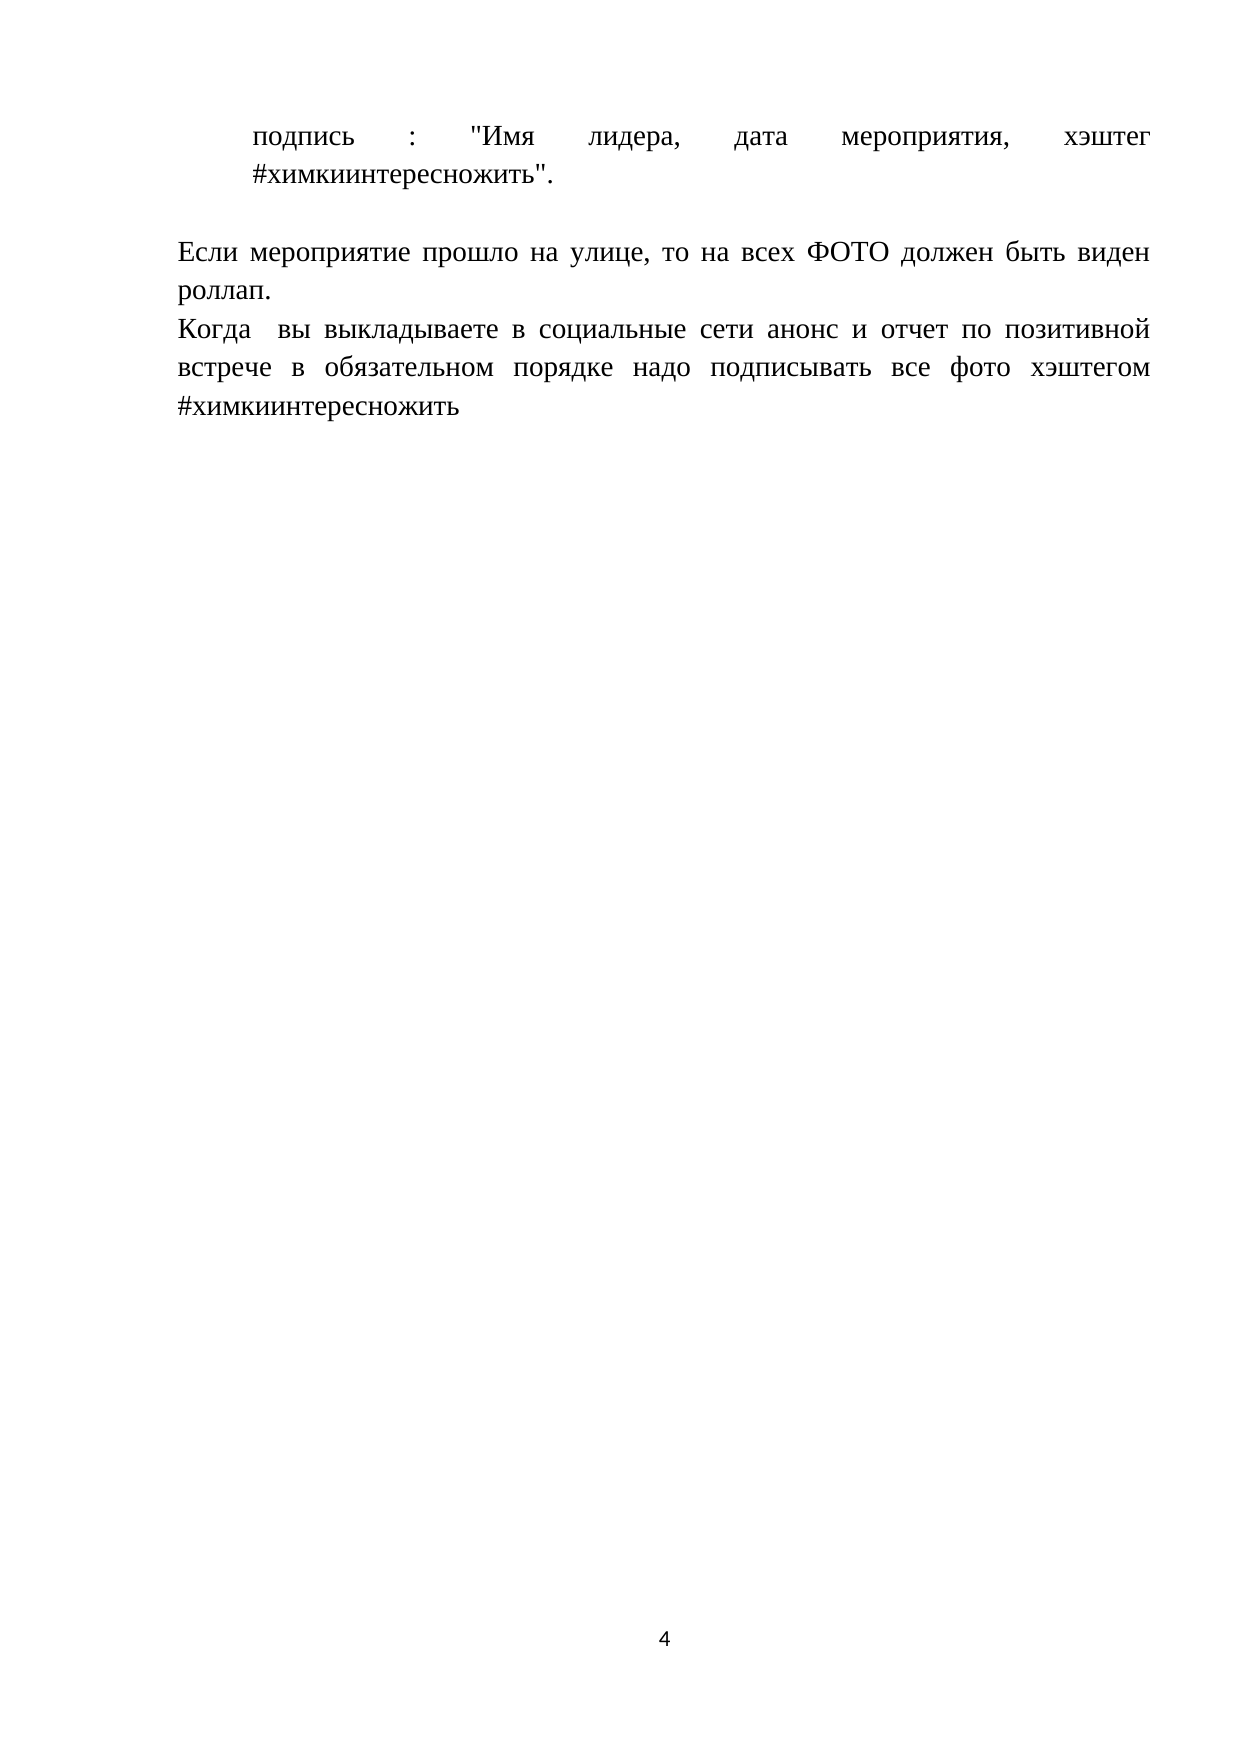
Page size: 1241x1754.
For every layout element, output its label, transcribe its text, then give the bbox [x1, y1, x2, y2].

text Когда вы выкладываете в социальные сети анонс и отчет по позитивной встрече в обязательном порядке надо подписывать все фото хэштегом #химкиинтересножить [177, 311, 1152, 421]
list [252, 118, 1152, 190]
text Если мероприятие прошло на улице, то на всех ФОТО должен быть виден роллап. [177, 234, 1152, 306]
